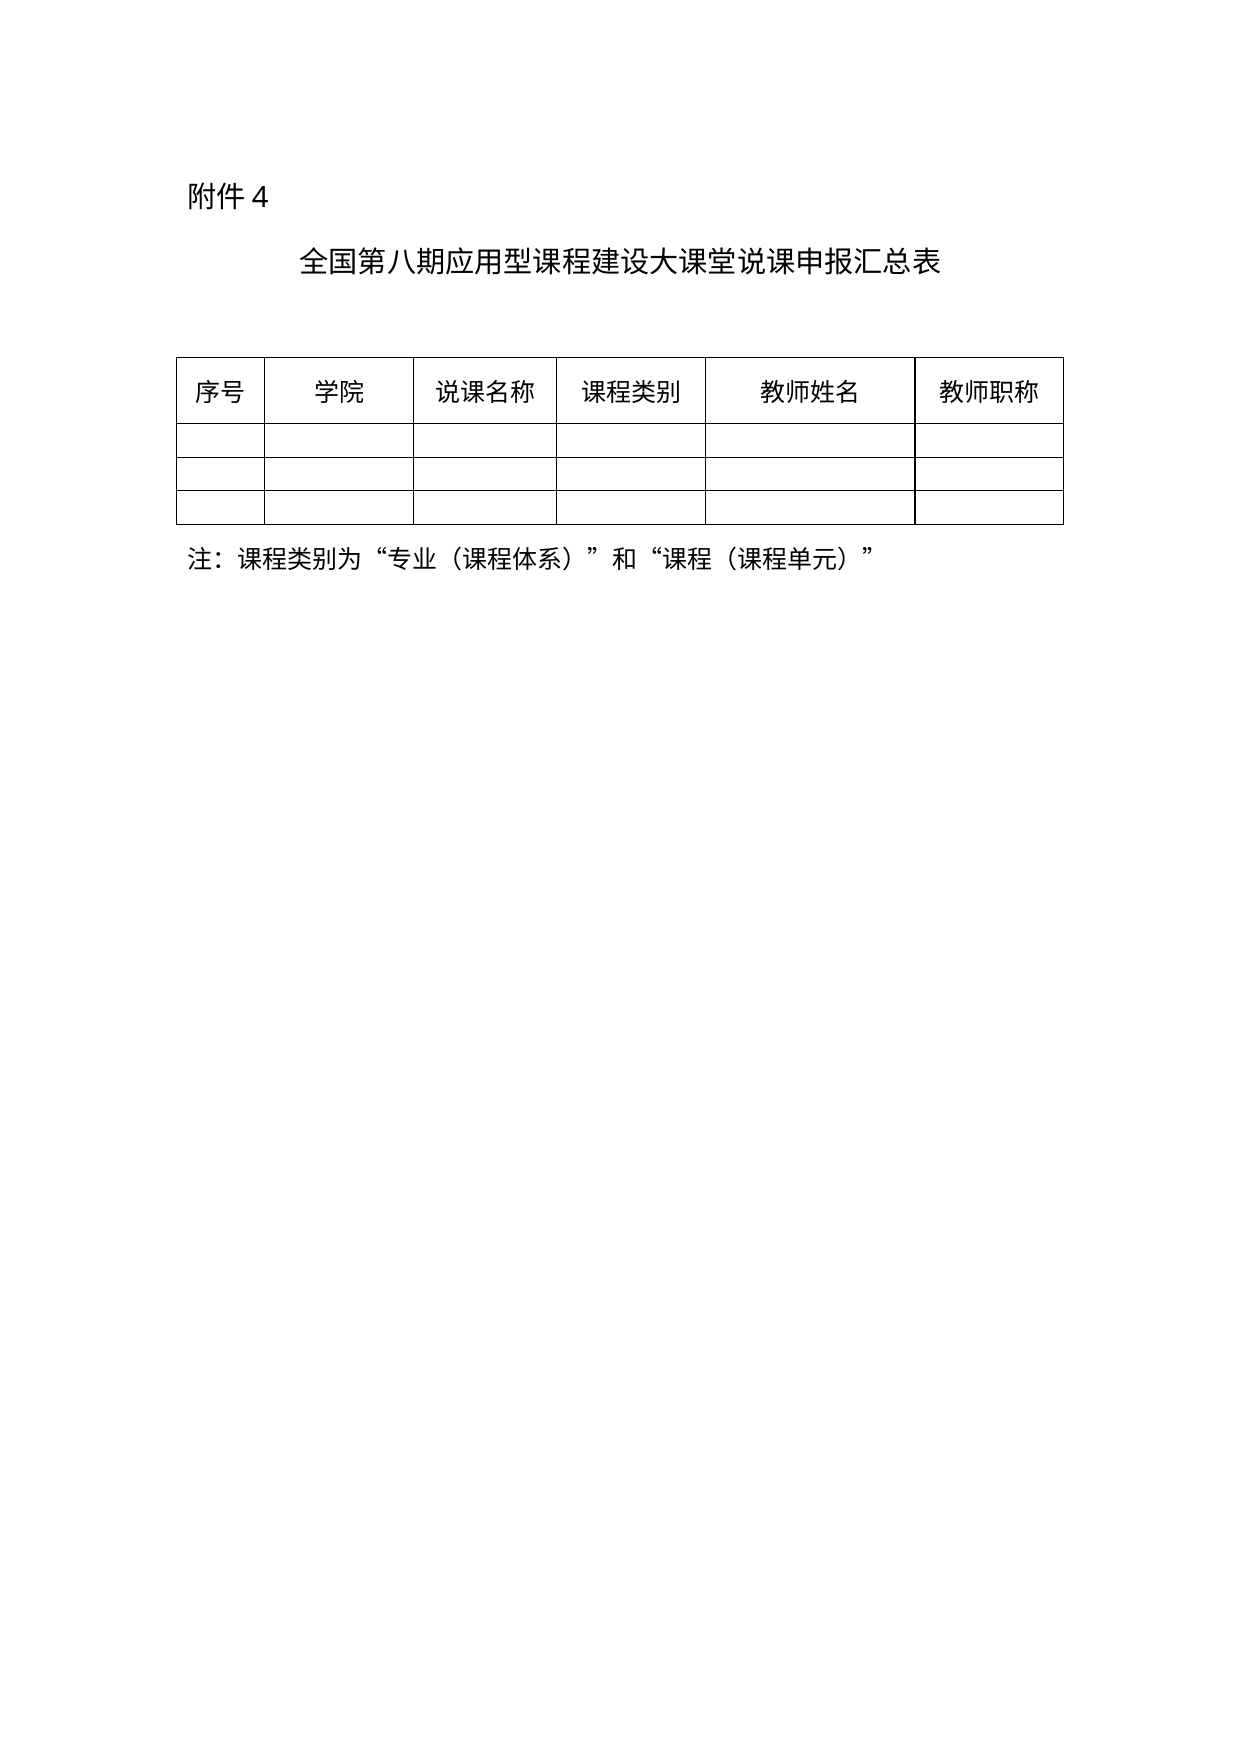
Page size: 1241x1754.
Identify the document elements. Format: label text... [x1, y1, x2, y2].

table_cell [414, 491, 556, 524]
table_cell [414, 424, 556, 457]
table_cell [706, 424, 914, 457]
table_cell [265, 491, 413, 524]
table_cell [916, 491, 1063, 524]
table_cell [557, 424, 705, 457]
table_header 课程类别 [557, 358, 705, 423]
table_cell [177, 491, 264, 524]
table_header 序号 [177, 358, 264, 423]
text 全国第八期应用型课程建设大课堂说课申报汇总表 [187, 227, 1053, 292]
table_header 教师姓名 [706, 358, 914, 423]
table_cell [706, 491, 914, 524]
table_cell [916, 458, 1063, 490]
table_cell [414, 458, 556, 490]
text 附件4 [187, 162, 1053, 227]
table_cell [916, 424, 1063, 457]
table_cell [177, 458, 264, 490]
table_cell [706, 458, 914, 490]
table_cell [557, 458, 705, 490]
table_cell [177, 424, 264, 457]
table_cell [557, 491, 705, 524]
table_header 学院 [265, 358, 413, 423]
table_header 教师职称 [916, 358, 1063, 423]
text 注：课程类别为“专业（课程体系）”和“课程（课程单元）” [187, 525, 1053, 590]
table_cell [265, 458, 413, 490]
table_cell [265, 424, 413, 457]
table_header 说课名称 [414, 358, 556, 423]
